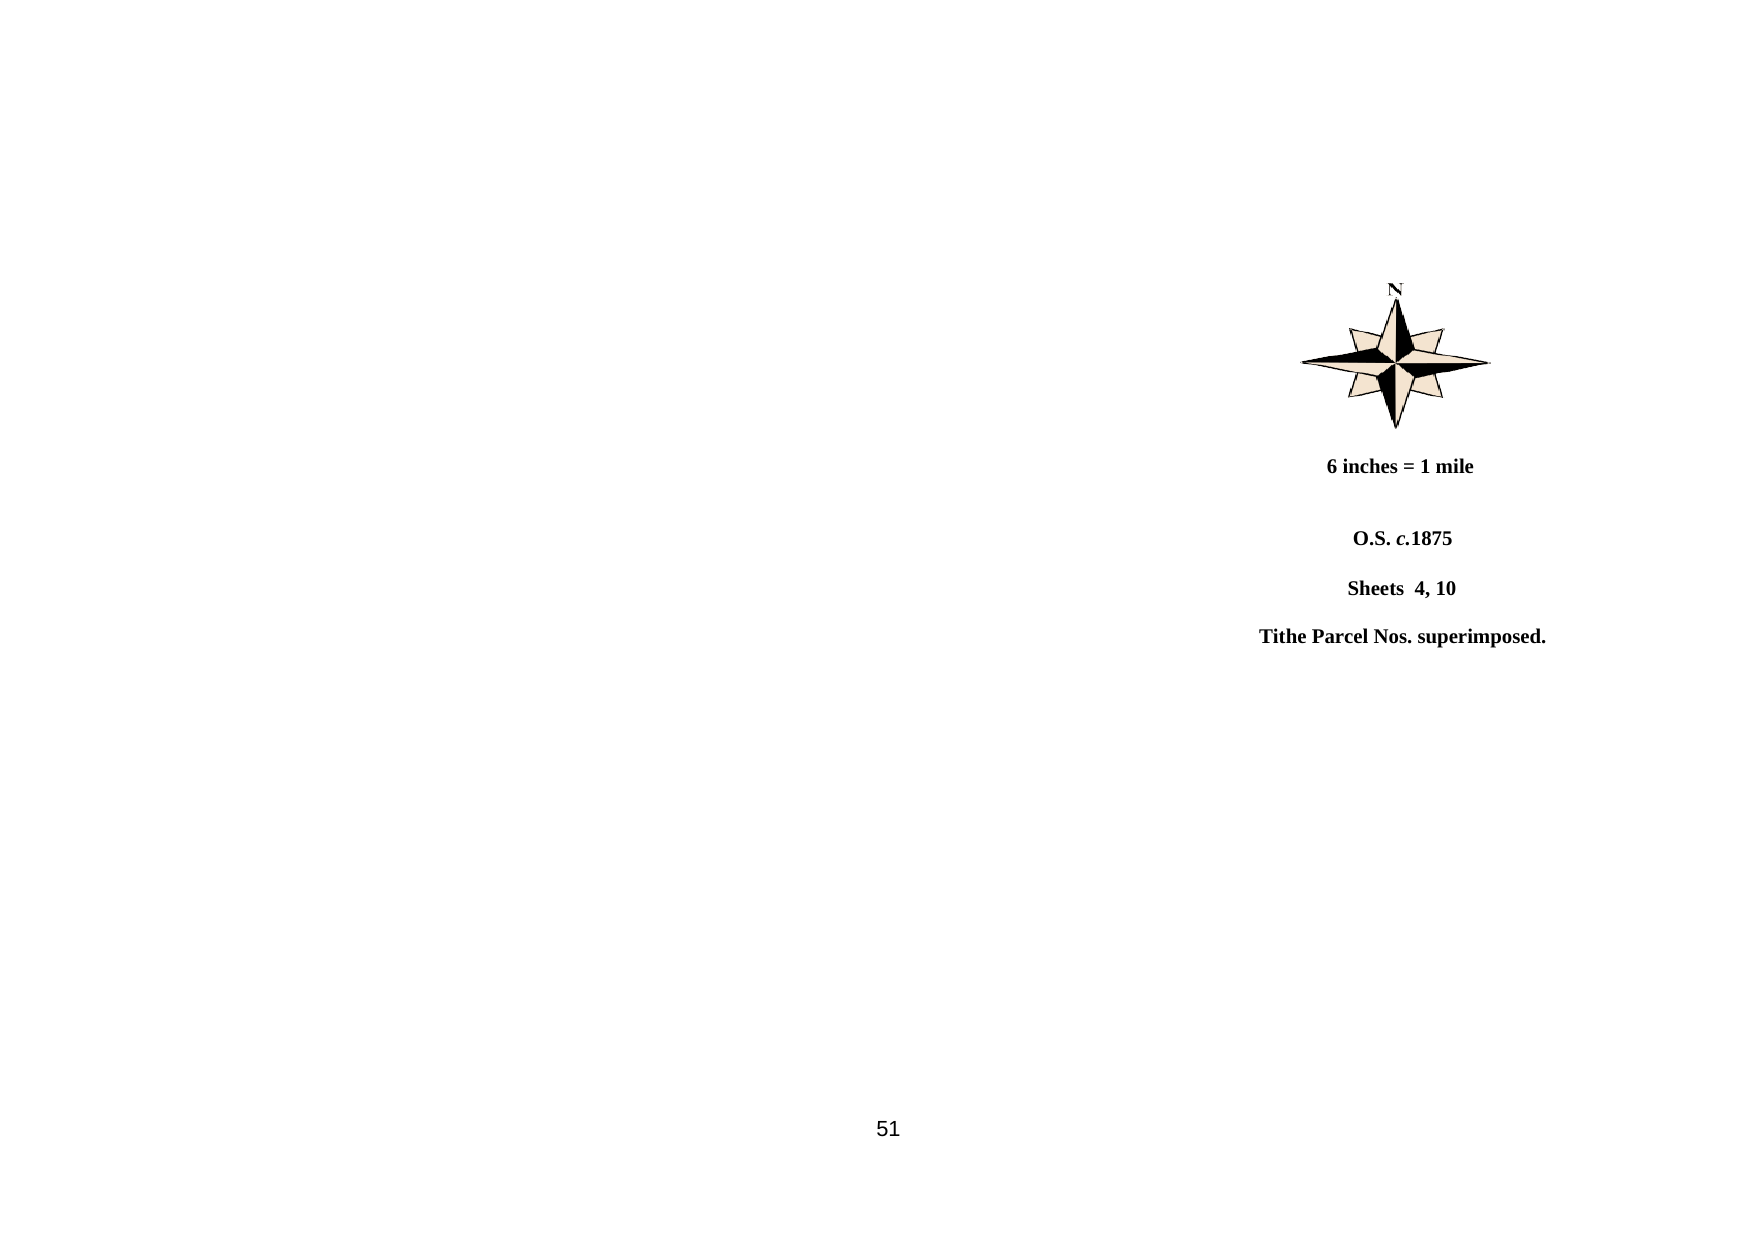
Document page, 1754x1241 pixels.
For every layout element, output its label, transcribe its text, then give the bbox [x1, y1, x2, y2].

text 6 inches = 1 mile [97, 454, 1679, 478]
text Tithe Parcel Nos. superimposed. [97, 624, 1679, 648]
text O.S. c.1875 [97, 526, 1679, 550]
text Sheets 4, 10 [97, 576, 1679, 599]
